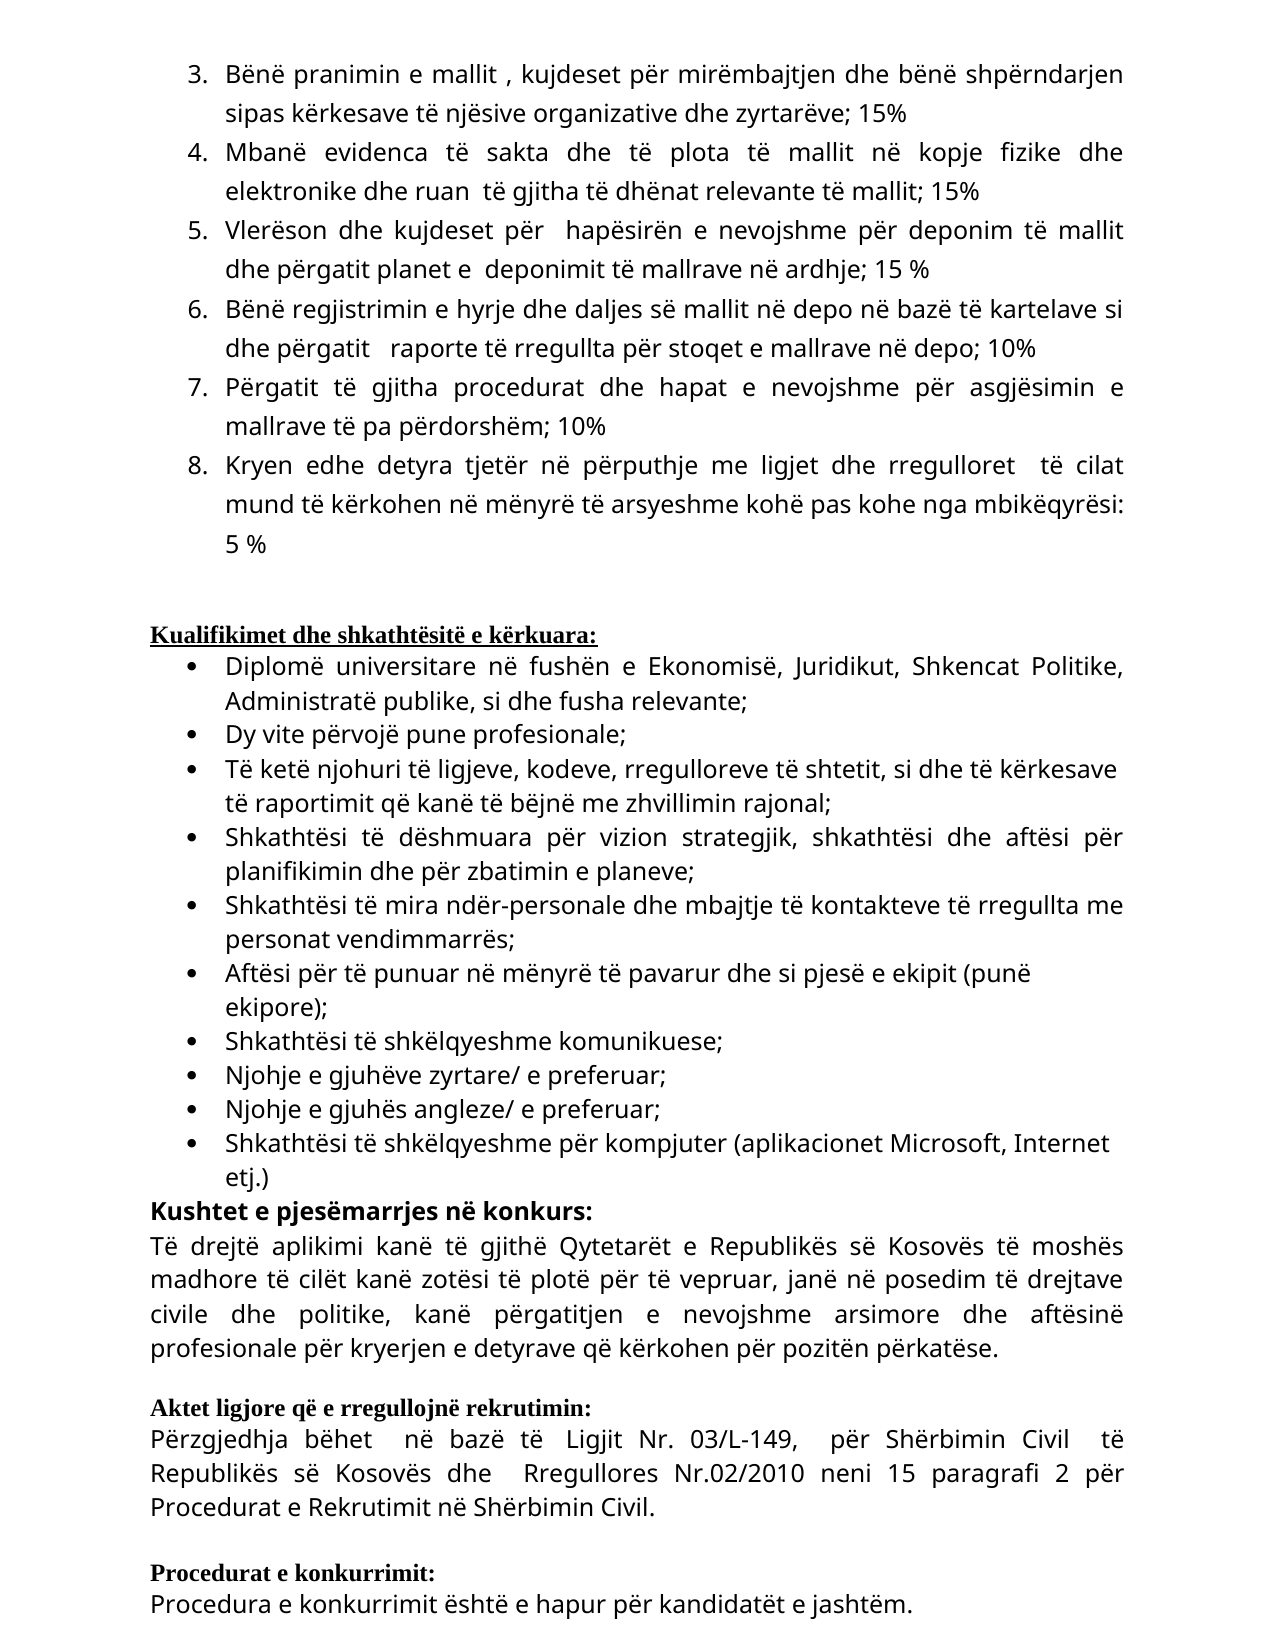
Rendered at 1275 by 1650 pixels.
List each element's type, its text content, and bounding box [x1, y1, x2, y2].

list Vlerëson dhe kujdeset për hapësirën e nevojshme për deponim të mallit dhe përgatit planet e deponimit të mallrave në ardhje; 15 % [187, 213, 1125, 286]
list Njohje e gjuhës angleze/ e preferuar; [187, 1092, 1125, 1126]
list Bënë regjistrimin e hyrje dhe daljes së mallit në depo në bazë të kartelave si dhe përgatit raporte të rregullta për stoqet e mallrave në depo; 10% [187, 291, 1125, 364]
text Kushtet e pjesëmarrjes në konkurs: [150, 1194, 1125, 1228]
list Kryen edhe detyra tjetër në përputhje me ligjet dhe rregulloret të cilat mund të kërkohen në mënyrë të arsyeshme kohë pas kohe nga mbikëqyrësi: 5 % [187, 448, 1125, 560]
list Të ketë njohuri të ligjeve, kodeve, rregulloreve të shtetit, si dhe të kërkesave të raportimit që kanë të bëjnë me zhvillimin rajonal; [187, 751, 1125, 819]
list Bënë pranimin e mallit , kujdeset për mirëmbajtjen dhe bënë shpërndarjen sipas kërkesave të njësive organizative dhe zyrtarëve; 15% [187, 56, 1125, 129]
list Njohje e gjuhëve zyrtare/ e preferuar; [187, 1058, 1125, 1092]
list Përgatit të gjitha procedurat dhe hapat e nevojshme për asgjësimin e mallrave të pa përdorshëm; 10% [187, 369, 1125, 443]
list Diplomë universitare në fushën e Ekonomisë, Juridikut, Shkencat Politike, Administratë publike, si dhe fusha relevante; [187, 649, 1125, 717]
text Procedurat e konkurrimit: [150, 1558, 1125, 1587]
text Aktet ligjore që e rregullojnë rekrutimin: [150, 1393, 1125, 1422]
list Aftësi për të punuar në mënyrë të pavarur dhe si pjesë e ekipit (punë ekipore); [187, 956, 1125, 1024]
text Kualifikimet dhe shkathtësitë e kërkuara: [150, 620, 1125, 649]
text Procedura e konkurrimit është e hapur për kandidatët e jashtëm. [150, 1587, 1125, 1621]
list Shkathtësi të dëshmuara për vizion strategjik, shkathtësi dhe aftësi për planifikimin dhe për zbatimin e planeve; [187, 819, 1125, 887]
list Shkathtësi të shkëlqyeshme për kompjuter (aplikacionet Microsoft, Internet etj.) [187, 1126, 1125, 1194]
list Mbanë evidenca të sakta dhe të plota të mallit në kopje fizike dhe elektronike dhe ruan të gjitha të dhënat relevante të mallit; 15% [187, 134, 1125, 208]
text Të drejtë aplikimi kanë të gjithë Qytetarët e Republikës së Kosovës të moshës madhore të cilët kanë zotësi të plotë për të vepruar, janë në posedim të drejtave civile dhe politike, kanë përgatitjen e nevojshme arsimore dhe aftësinë profesionale për kryerjen e detyrave që kërkohen për pozitën përkatëse. [150, 1228, 1125, 1364]
text Përzgjedhja bëhet në bazë të Ligjit Nr. 03/L-149, për Shërbimin Civil të Republikës së Kosovës dhe Rregullores Nr.02/2010 neni 15 paragrafi 2 për Procedurat e Rekrutimit në Shërbimin Civil. [150, 1422, 1125, 1524]
list Dy vite përvojë pune profesionale; [187, 717, 1125, 751]
list Shkathtësi të shkëlqyeshme komunikuese; [187, 1024, 1125, 1058]
list Shkathtësi të mira ndër-personale dhe mbajtje të kontakteve të rregullta me personat vendimmarrës; [187, 887, 1125, 956]
